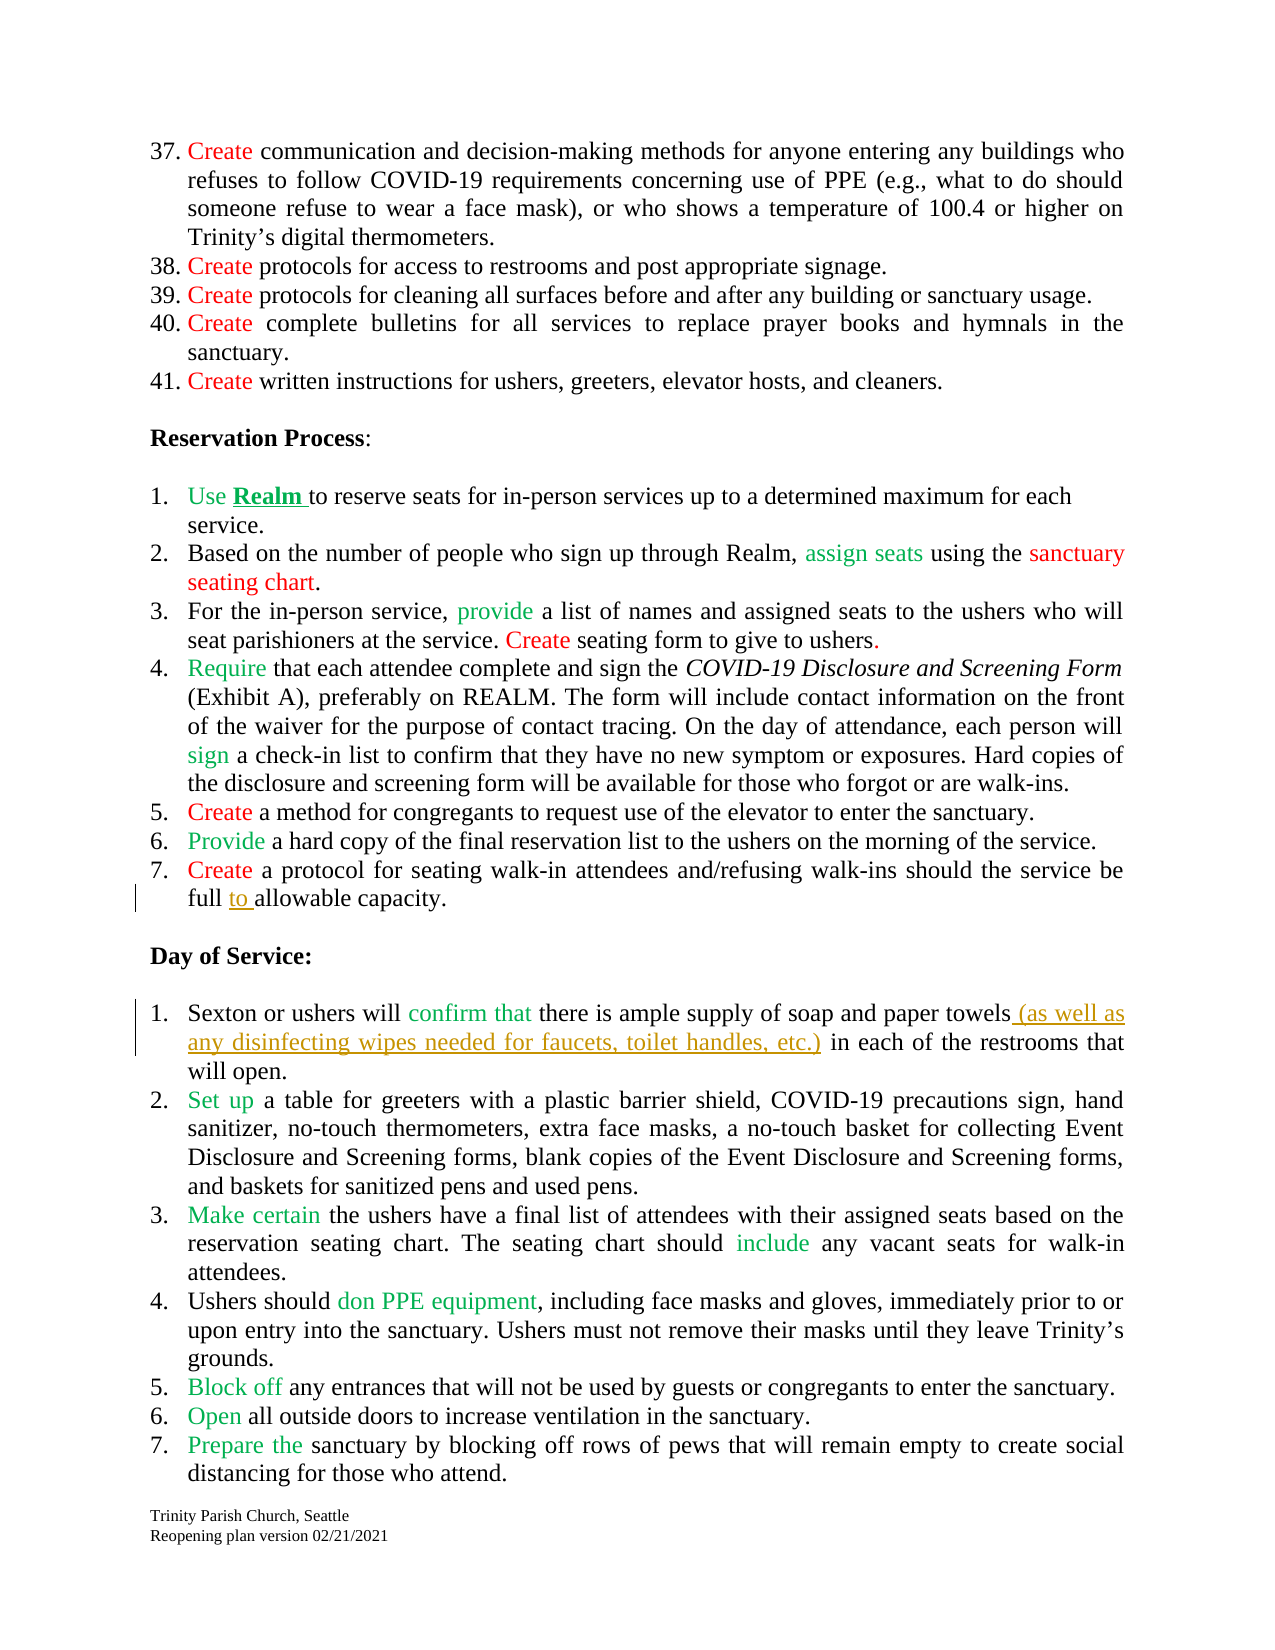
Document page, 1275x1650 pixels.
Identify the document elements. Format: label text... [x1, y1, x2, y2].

list Create protocols for access to restrooms and post appropriate signage. [150, 251, 1125, 280]
list Open all outside doors to increase ventilation in the sanctuary. [150, 1401, 1125, 1430]
list Create written instructions for ushers, greeters, elevator hosts, and cleaners. [150, 366, 1125, 395]
list Create complete bulletins for all services to replace prayer books and hymnals in the sanctuary. [150, 308, 1125, 366]
list For the in-person service, provide a list of names and assigned seats to the ushers who will seat parishioners at the service. Create seating form to give to ushers. [150, 596, 1125, 653]
list Require that each attendee complete and sign the COVID-19 Disclosure and Screening Form (Exhibit A), preferably on REALM. The form will include contact information on the front of the waiver for the purpose of contact tracing. On the day of attendance, each person will sign a check-in list to confirm that they have no new symptom or exposures. Hard copies of the disclosure and screening form will be available for those who forgot or are walk-ins. [150, 653, 1125, 797]
list Provide a hard copy of the final reservation list to the ushers on the morning of the service. [150, 826, 1125, 855]
text Day of Service: [150, 941, 1125, 970]
list Block off any entrances that will not be used by guests or congregants to enter the sanctuary. [150, 1372, 1125, 1401]
list Create communication and decision-making methods for anyone entering any buildings who refuses to follow COVID-19 requirements concerning use of PPE (e.g., what to do should someone refuse to wear a face mask), or who shows a temperature of 100.4 or higher on Trinity’s digital thermometers. [150, 136, 1125, 251]
list Create a method for congregants to request use of the elevator to enter the sanctuary. [150, 797, 1125, 826]
list Use Realm to reserve seats for in-person services up to a determined maximum for each service. [150, 481, 1125, 538]
list Create a protocol for seating walk-in attendees and/refusing walk-ins should the service be full allowable capacity. [150, 855, 1125, 912]
list Create protocols for cleaning all surfaces before and after any building or sanctuary usage. [150, 280, 1125, 308]
list Based on the number of people who sign up through Realm, assign seats using the sanctuary seating chart. [150, 538, 1125, 596]
list Sexton or ushers will confirm that there is ample supply of soap and paper towels in each of the restrooms that will open. [150, 998, 1125, 1085]
list Set up a table for greeters with a plastic barrier shield, COVID-19 precautions sign, hand sanitizer, no-touch thermometers, extra face masks, a no-touch basket for collecting Event Disclosure and Screening forms, blank copies of the Event Disclosure and Screening forms, and baskets for sanitized pens and used pens. [150, 1085, 1125, 1200]
list Ushers should don PPE equipment, including face masks and gloves, immediately prior to or upon entry into the sanctuary. Ushers must not remove their masks until they leave Trinity’s grounds. [150, 1286, 1125, 1372]
list Make certain the ushers have a final list of attendees with their assigned seats based on the reservation seating chart. The seating chart should include any vacant seats for walk-in attendees. [150, 1200, 1125, 1286]
text Reservation Process: [150, 423, 1125, 452]
list Prepare the sanctuary by blocking off rows of pews that will remain empty to create social distancing for those who attend. [150, 1430, 1125, 1487]
